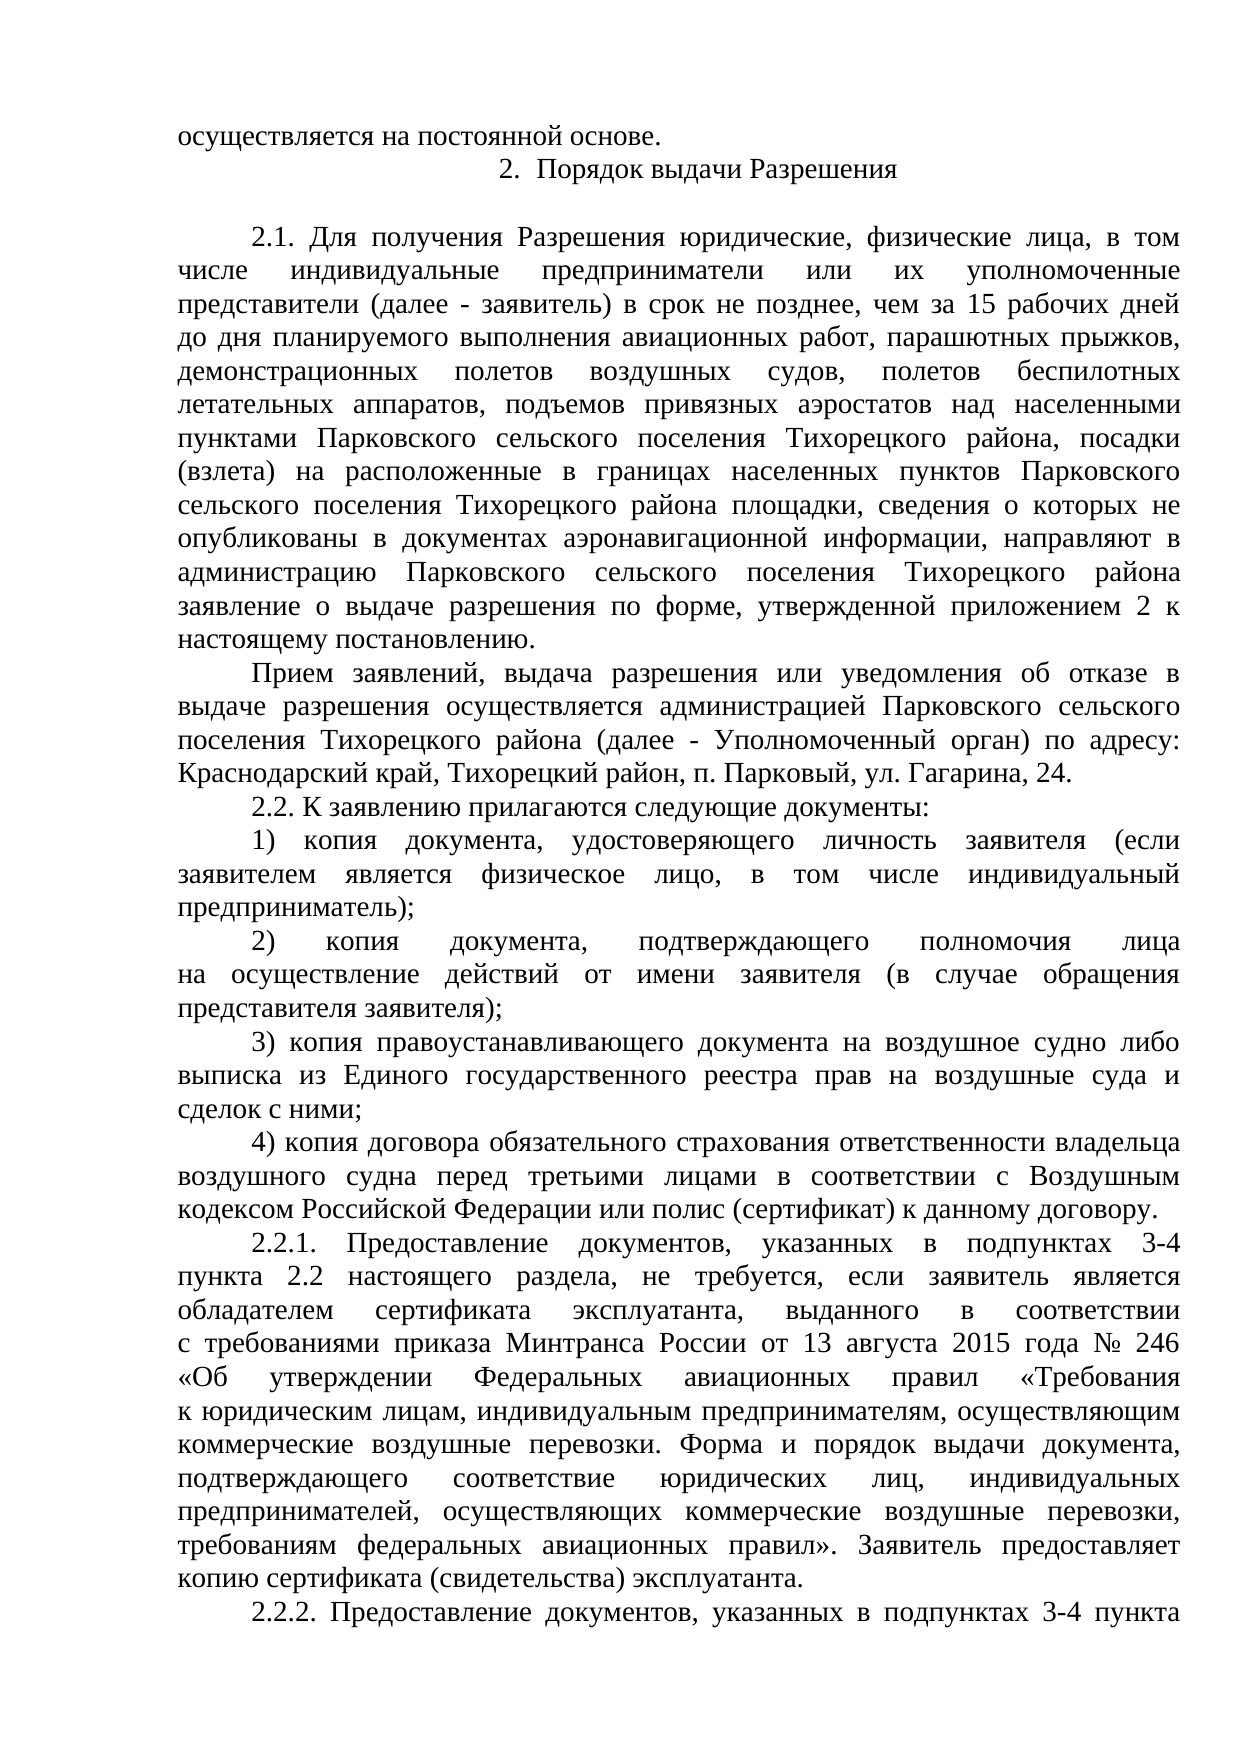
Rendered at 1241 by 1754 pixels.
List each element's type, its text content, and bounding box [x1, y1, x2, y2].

text 2.2.1. Предоставление документов, указанных в подпунктах 3-4 пункта 2.2 настоящего раздела, не требуется, если заявитель является обладателем сертификата эксплуатанта, выданного в соответствии с требованиями приказа Минтранса России от 13 августа 2015 года № 246 «Об утверждении Федеральных авиационных правил «Требования к юридическим лицам, индивидуальным предпринимателям, осуществляющим коммерческие воздушные перевозки. Форма и порядок выдачи документа, подтверждающего соответствие юридических лиц, индивидуальных предпринимателей, осуществляющих коммерческие воздушные перевозки, требованиям федеральных авиационных правил». Заявитель предоставляет копию сертификата (свидетельства) эксплуатанта. [177, 1225, 1181, 1594]
text 3) копия правоустанавливающего документа на воздушное судно либо выписка из Единого государственного реестра прав на воздушные суда и сделок с ними; [177, 1024, 1181, 1124]
text 1) копия документа, удостоверяющего личность заявителя (если заявителем является физическое лицо, в том числе индивидуальный предприниматель); [177, 822, 1181, 923]
text 4) копия договора обязательного страхования ответственности владельца воздушного судна перед третьими лицами в соответствии с Воздушным кодексом Российской Федерации или полис (сертификат) к данному договору. [177, 1124, 1181, 1225]
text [177, 118, 1181, 152]
text 2.1. Для получения Разрешения юридические, физические лица, в том числе индивидуальные предприниматели или их уполномоченные представители (далее - заявитель) в срок не позднее, чем за 15 рабочих дней до дня планируемого выполнения авиационных работ, парашютных прыжков, демонстрационных полетов воздушных судов, полетов беспилотных летательных аппаратов, подъемов привязных аэростатов над населенными пунктами Парковского сельского поселения Тихорецкого района, посадки (взлета) на расположенные в границах населенных пунктов Парковского сельского поселения Тихорецкого района площадки, сведения о которых не опубликованы в документах аэронавигационной информации, направляют в администрацию Парковского сельского поселения Тихорецкого района заявление о выдаче разрешения по форме, утвержденной приложением 2 к настоящему постановлению. [177, 219, 1181, 655]
text 2) копия документа, подтверждающего полномочия лица на осуществление действий от имени заявителя (в случае обращения представителя заявителя); [177, 923, 1181, 1024]
text Прием заявлений, выдача разрешения или уведомления об отказе в выдаче разрешения осуществляется администрацией Парковского сельского поселения Тихорецкого района (далее - Уполномоченный орган) по адресу: Краснодарский край, Тихорецкий район, п. Парковый, ул. Гагарина, 24. [177, 655, 1181, 789]
text 2.2. К заявлению прилагаются следующие документы: [177, 789, 1181, 822]
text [177, 1594, 1181, 1627]
list Порядок выдачи Разрешения [215, 152, 1181, 185]
